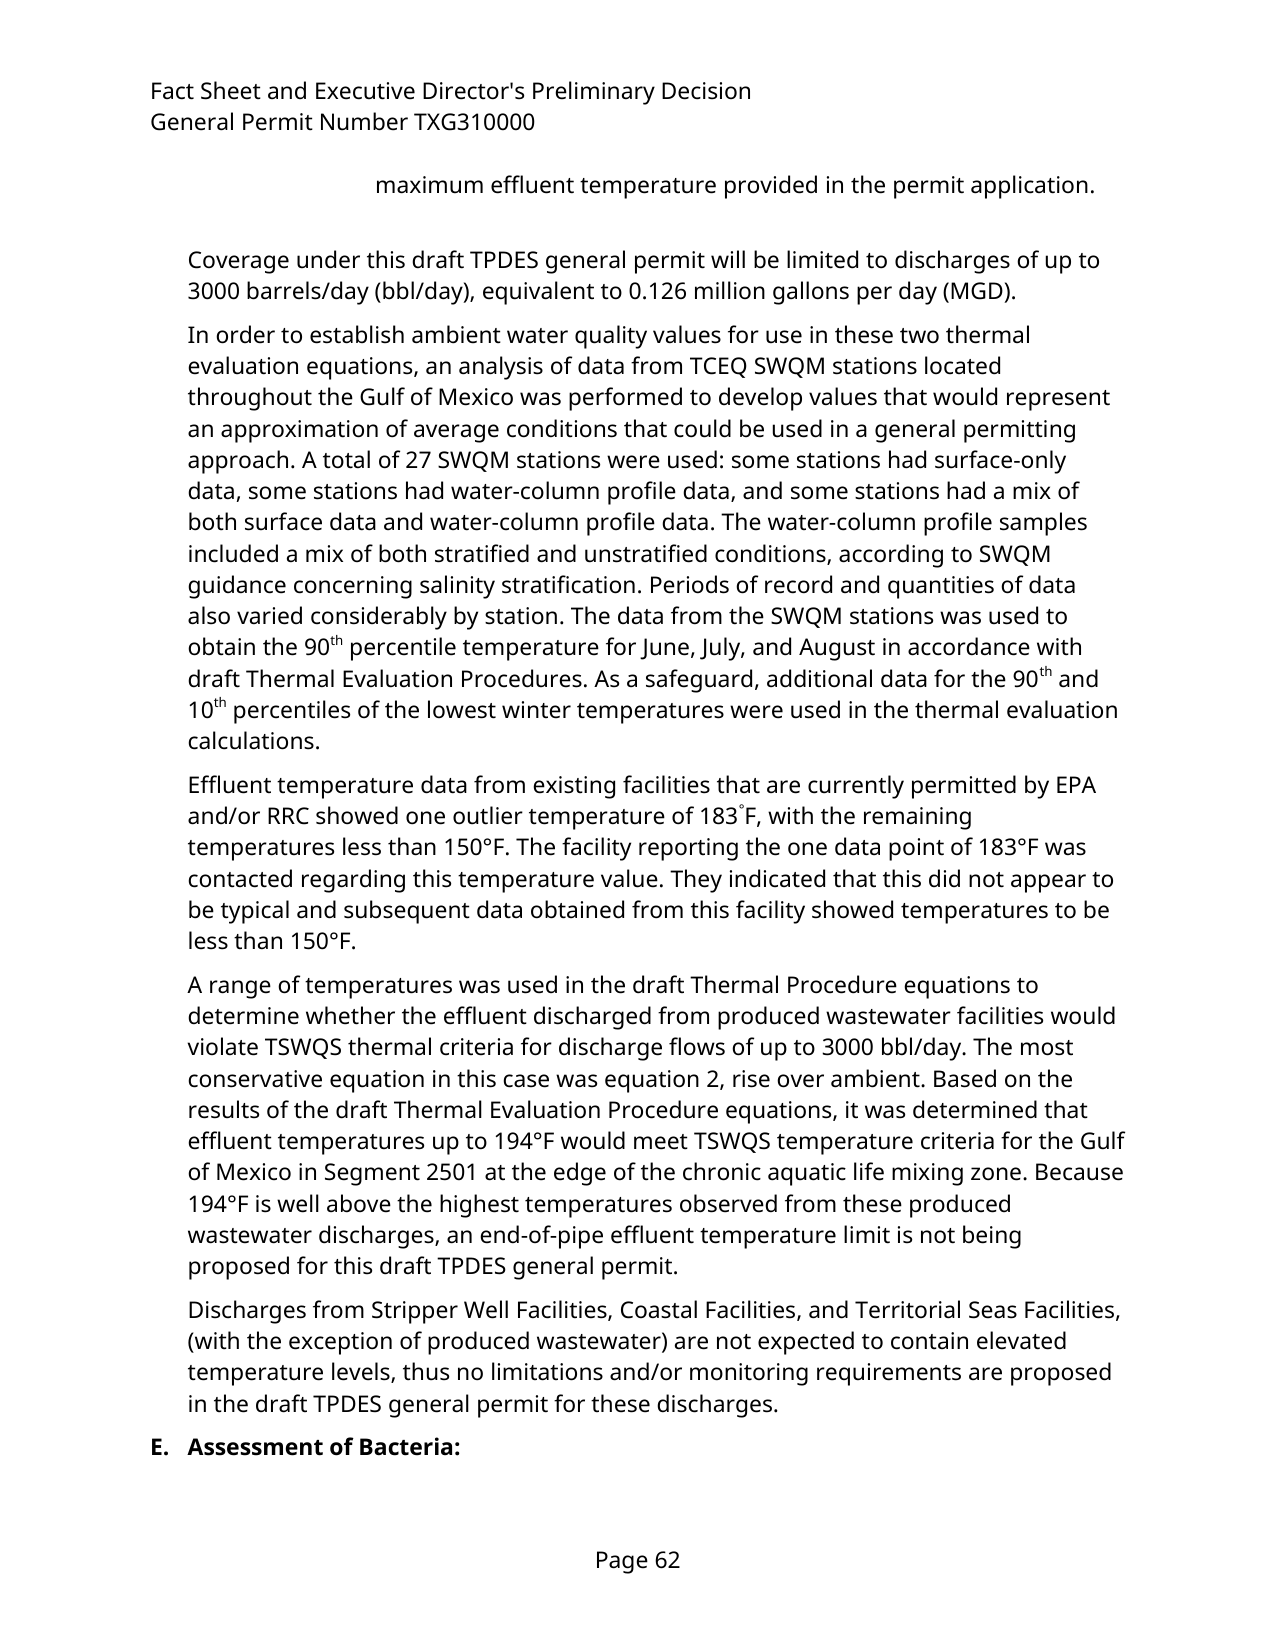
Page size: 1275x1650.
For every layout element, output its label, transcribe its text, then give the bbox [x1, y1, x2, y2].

text A range of temperatures was used in the draft Thermal Procedure equations to determine whether the effluent discharged from produced wastewater facilities would violate TSWQS thermal criteria for discharge flows of up to 3000 bbl/day. The most conservative equation in this case was equation 2, rise over ambient. Based on the results of the draft Thermal Evaluation Procedure equations, it was determined that effluent temperatures up to 194°F would meet TSWQS temperature criteria for the Gulf of Mexico in Segment 2501 at the edge of the chronic aquatic life mixing zone. Because 194°F is well above the highest temperatures observed from these produced wastewater discharges, an end-of-pipe effluent temperature limit is not being proposed for this draft TPDES general permit. [187, 969, 1125, 1281]
text Effluent temperature data from existing facilities that are currently permitted by EPA and/or RRC showed one outlier temperature of 183°F, with the remaining temperatures less than 150°F. The facility reporting the one data point of 183°F was contacted regarding this temperature value. They indicated that this did not appear to be typical and subsequent data obtained from this facility showed temperatures to be less than 150°F. [187, 769, 1125, 956]
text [300, 169, 1125, 231]
list Assessment of Bacteria: [150, 1431, 1125, 1462]
text Coverage under this draft TPDES general permit will be limited to discharges of up to 3000 barrels/day (bbl/day), equivalent to 0.126 million gallons per day (MGD). [187, 244, 1125, 306]
text In order to establish ambient water quality values for use in these two thermal evaluation equations, an analysis of data from TCEQ SWQM stations located throughout the Gulf of Mexico was performed to develop values that would represent an approximation of average conditions that could be used in a general permitting approach. A total of 27 SWQM stations were used: some stations had surface-only data, some stations had water-column profile data, and some stations had a mix of both surface data and water-column profile data. The water-column profile samples included a mix of both stratified and unstratified conditions, according to SWQM guidance concerning salinity stratification. Periods of record and quantities of data also varied considerably by station. The data from the SWQM stations was used to obtain the 90th percentile temperature for June, July, and August in accordance with draft Thermal Evaluation Procedures. As a safeguard, additional data for the 90th and 10th percentiles of the lowest winter temperatures were used in the thermal evaluation calculations. [187, 319, 1125, 756]
text Discharges from Stripper Well Facilities, Coastal Facilities, and Territorial Seas Facilities, (with the exception of produced wastewater) are not expected to contain elevated temperature levels, thus no limitations and/or monitoring requirements are proposed in the draft TPDES general permit for these discharges. [187, 1294, 1125, 1419]
